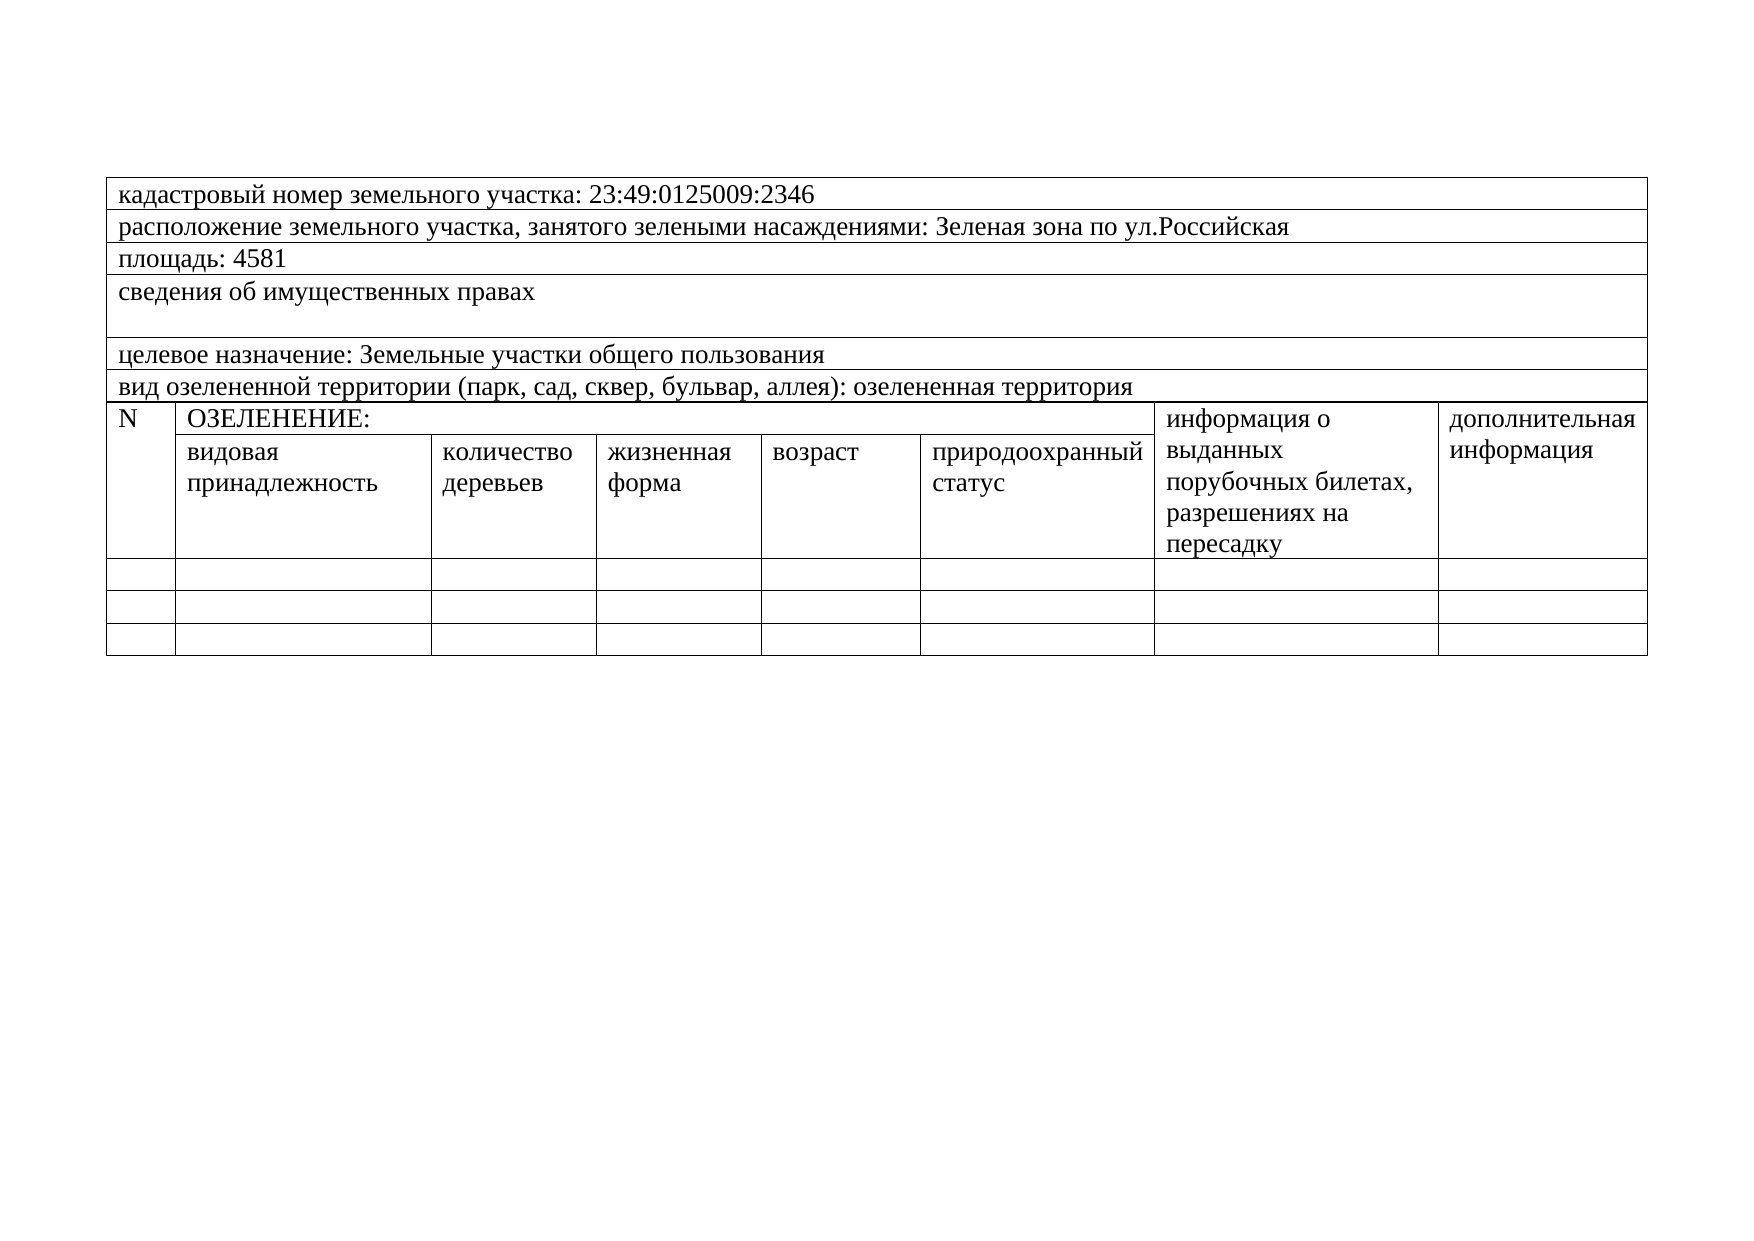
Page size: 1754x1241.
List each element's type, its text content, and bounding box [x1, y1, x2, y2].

table_cell жизненная форма [597, 435, 761, 558]
table_cell [1155, 559, 1438, 590]
table_cell количество деревьев [432, 435, 596, 558]
table_cell [762, 591, 920, 623]
table_cell сведения об имущественных правах [107, 275, 1647, 337]
table_cell площадь: 4581 [107, 243, 1647, 274]
table_cell [176, 559, 431, 590]
table_cell [1439, 624, 1647, 655]
table_cell [762, 624, 920, 655]
table_cell расположение земельного участка, занятого зелеными насаждениями: Зеленая зона по ул.Российская [107, 210, 1647, 242]
table_cell [107, 624, 175, 655]
table_cell [1155, 591, 1438, 623]
table_cell [1439, 591, 1647, 623]
table_cell природоохранный статус [921, 435, 1154, 558]
table_cell целевое назначение: Земельные участки общего пользования [107, 338, 1647, 369]
table_cell [921, 591, 1154, 623]
table_cell [762, 559, 920, 590]
table_cell возраст [762, 435, 920, 558]
table_cell [921, 624, 1154, 655]
table_cell информация о выданных порубочных билетах, разрешениях на пересадку [1155, 403, 1438, 558]
table_cell видовая принадлежность [176, 435, 431, 558]
table_cell [597, 559, 761, 590]
table_cell [1439, 559, 1647, 590]
table_cell [176, 624, 431, 655]
table_cell [432, 559, 596, 590]
table_cell [432, 591, 596, 623]
table_cell [107, 559, 175, 590]
table_cell [107, 591, 175, 623]
table_cell [921, 559, 1154, 590]
table_cell [1155, 624, 1438, 655]
table_cell [597, 624, 761, 655]
table_cell дополнительная информация [1439, 403, 1647, 558]
table_cell [597, 591, 761, 623]
table_cell [176, 591, 431, 623]
table_cell ОЗЕЛЕНЕНИЕ: [176, 403, 1154, 434]
table_cell [432, 624, 596, 655]
table_cell N [107, 403, 175, 558]
table_header кадастровый номер земельного участка: 23:49:0125009:2346 [107, 178, 1647, 209]
table_cell вид озелененной территории (парк, сад, сквер, бульвар, аллея): озелененная территория [107, 370, 1647, 401]
